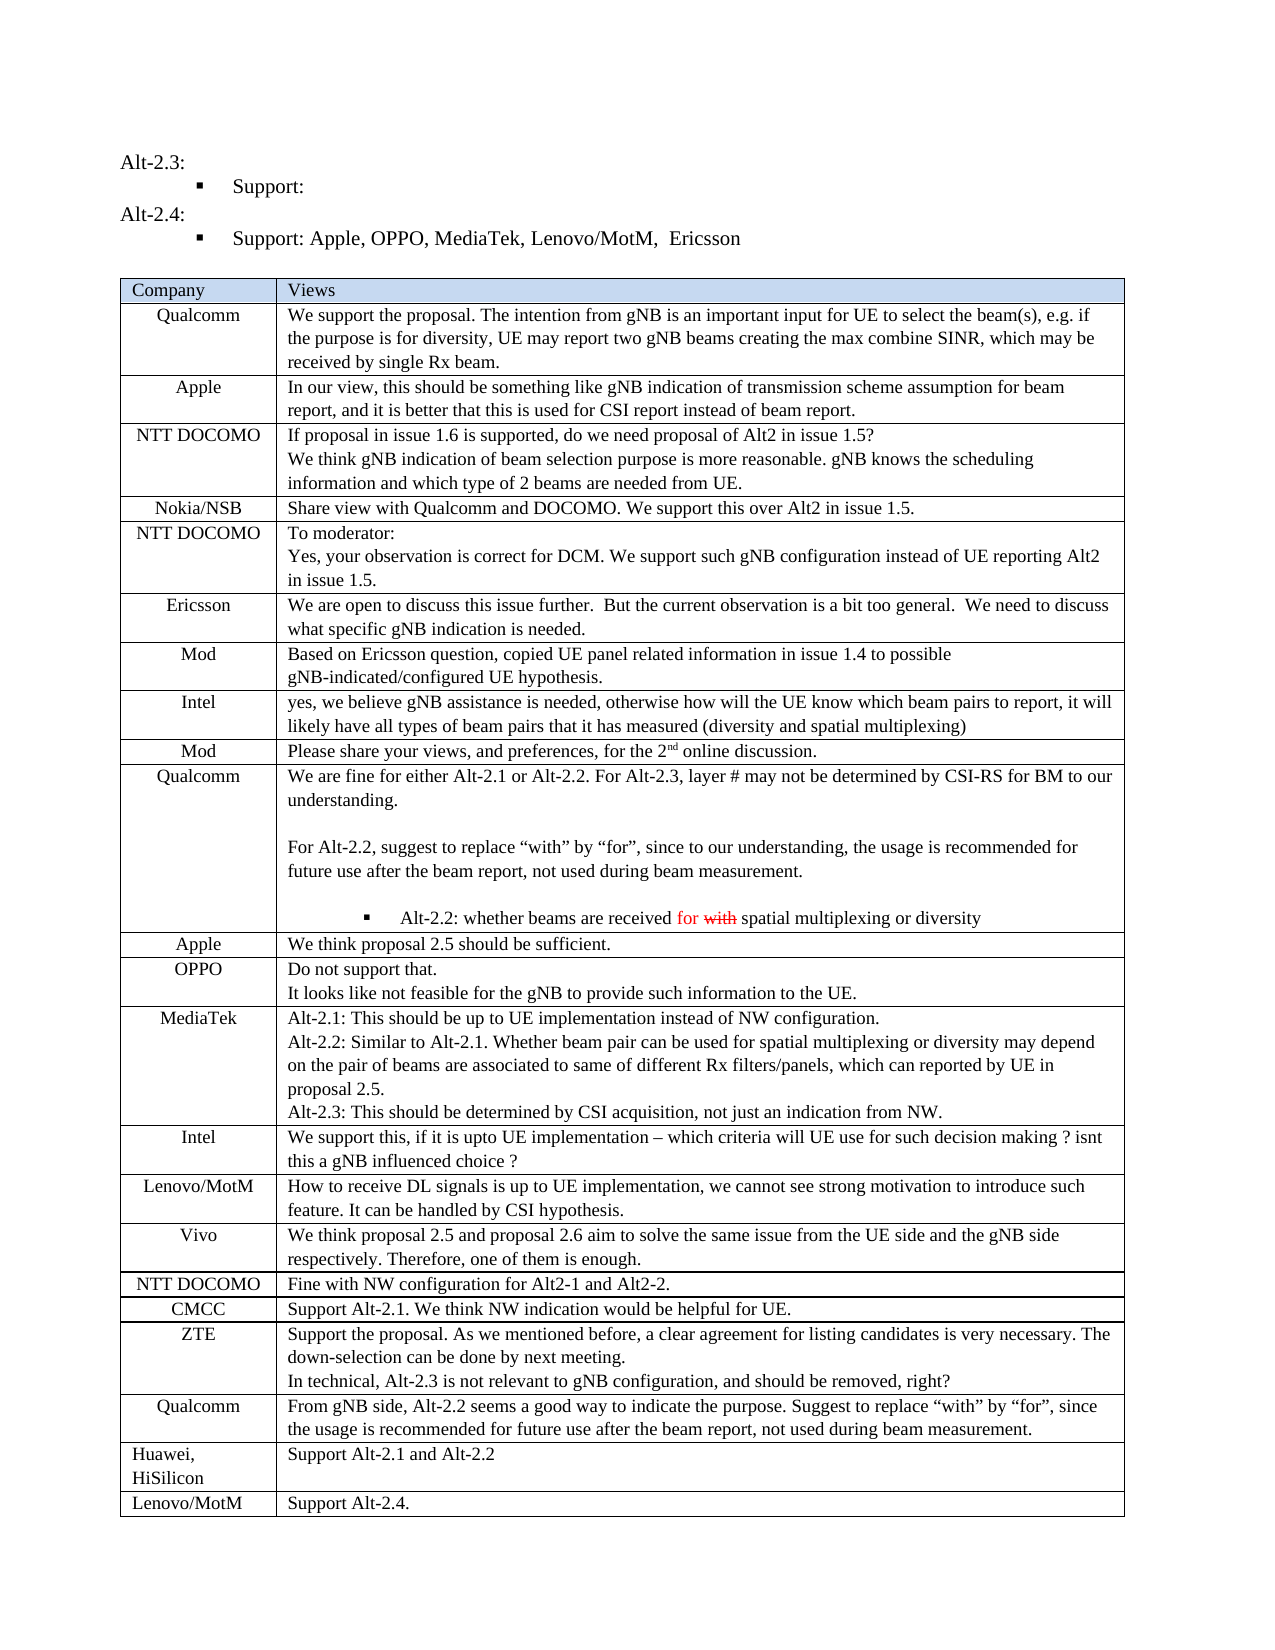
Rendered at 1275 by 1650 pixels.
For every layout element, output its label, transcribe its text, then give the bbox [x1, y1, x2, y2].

table_cell From gNB side, Alt-2.2 seems a good way to indicate the purpose. Suggest to replace “with” by “for”, since the usage is recommended for future use after the beam report, not used during beam measurement. [277, 1395, 1124, 1442]
table_cell Alt-2.1: This should be up to UE implementation instead of NW configuration. Alt-2.2: Similar to Alt-2.1. Whether beam pair can be used for spatial multiplexing or diversity may depend on the pair of beams are associated to same of different Rx filters/panels, which can reported by UE in proposal 2.5. Alt-2.3: This should be determined by CSI acquisition, not just an indication from NW. [277, 1007, 1124, 1125]
table_cell We are fine for either Alt-2.1 or Alt-2.2. For Alt-2.3, layer # may not be determined by CSI-RS for BM to our understanding. For Alt-2.2, suggest to replace “with” by “for”, since to our understanding, the usage is recommended for future use after the beam report, not used during beam measurement. Alt-2.2: whether beams are received for with spatial multiplexing or diversity [277, 765, 1124, 932]
text Alt-2.4: [120, 202, 1155, 226]
table_cell Fine with NW configuration for Alt2-1 and Alt2-2. [277, 1273, 1124, 1296]
table_cell Support the proposal. As we mentioned before, a clear agreement for listing candidates is very necessary. The down-selection can be done by next meeting. In technical, Alt-2.3 is not relevant to gNB configuration, and should be removed, right? [277, 1323, 1124, 1394]
table_cell NTT DOCOMO [121, 424, 276, 496]
table_cell We are open to discuss this issue further. But the current observation is a bit too general. We need to discuss what specific gNB indication is needed. [277, 594, 1124, 642]
table_cell We support this, if it is upto UE implementation – which criteria will UE use for such decision making ? isnt this a gNB influenced choice ? [277, 1126, 1124, 1174]
table_cell Apple [121, 933, 276, 957]
table_cell To moderator: Yes, your observation is correct for DCM. We support such gNB configuration instead of UE reporting Alt2 in issue 1.5. [277, 522, 1124, 593]
table_cell We think proposal 2.5 and proposal 2.6 aim to solve the same issue from the UE side and the gNB side respectively. Therefore, one of them is enough. [277, 1224, 1124, 1271]
table_cell Huawei, HiSilicon [121, 1443, 276, 1491]
table_cell Vivo [121, 1224, 276, 1271]
table_cell Intel [121, 1126, 276, 1174]
table_cell Apple [121, 376, 276, 423]
table_cell Lenovo/MotM [121, 1175, 276, 1223]
table_header Views [277, 279, 1124, 302]
table_cell Nokia/NSB [121, 497, 276, 521]
table_cell ZTE [121, 1323, 276, 1394]
text Alt-2.3: [120, 150, 1155, 174]
table_cell Based on Ericsson question, copied UE panel related information in issue 1.4 to possible gNB-indicated/configured UE hypothesis. [277, 643, 1124, 690]
table_cell Share view with Qualcomm and DOCOMO. We support this over Alt2 in issue 1.5. [277, 497, 1124, 521]
table_cell Support Alt-2.4. [277, 1492, 1124, 1516]
table_cell Please share your views, and preferences, for the 2nd online discussion. [277, 740, 1124, 764]
table_cell Intel [121, 691, 276, 739]
table_header Company [121, 279, 276, 302]
table_cell NTT DOCOMO [121, 1273, 276, 1296]
table_cell Do not support that. It looks like not feasible for the gNB to provide such information to the UE. [277, 958, 1124, 1006]
table_cell We support the proposal. The intention from gNB is an important input for UE to select the beam(s), e.g. if the purpose is for diversity, UE may report two gNB beams creating the max combine SINR, which may be received by single Rx beam. [277, 304, 1124, 375]
table_cell Support Alt-2.1 and Alt-2.2 [277, 1443, 1124, 1491]
table_cell Qualcomm [121, 304, 276, 375]
table_cell In our view, this should be something like gNB indication of transmission scheme assumption for beam report, and it is better that this is used for CSI report instead of beam report. [277, 376, 1124, 423]
table_cell We think proposal 2.5 should be sufficient. [277, 933, 1124, 957]
table_cell Lenovo/MotM [121, 1492, 276, 1516]
table_cell How to receive DL signals is up to UE implementation, we cannot see strong motivation to introduce such feature. It can be handled by CSI hypothesis. [277, 1175, 1124, 1223]
table_cell Mod [121, 643, 276, 690]
table_cell yes, we believe gNB assistance is needed, otherwise how will the UE know which beam pairs to report, it will likely have all types of beam pairs that it has measured (diversity and spatial multiplexing) [277, 691, 1124, 739]
table_cell Mod [121, 740, 276, 764]
table_cell Ericsson [121, 594, 276, 642]
list Support: Apple, OPPO, MediaTek, Lenovo/MotM, Ericsson [195, 226, 1155, 250]
table_cell Support Alt-2.1. We think NW indication would be helpful for UE. [277, 1298, 1124, 1321]
table_cell Qualcomm [121, 765, 276, 932]
table_cell CMCC [121, 1298, 276, 1321]
table_cell Qualcomm [121, 1395, 276, 1442]
table_cell MediaTek [121, 1007, 276, 1125]
table_cell OPPO [121, 958, 276, 1006]
list Support: [195, 174, 1155, 198]
table_cell If proposal in issue 1.6 is supported, do we need proposal of Alt2 in issue 1.5? We think gNB indication of beam selection purpose is more reasonable. gNB knows the scheduling information and which type of 2 beams are needed from UE. [277, 424, 1124, 496]
table_cell NTT DOCOMO [121, 522, 276, 593]
